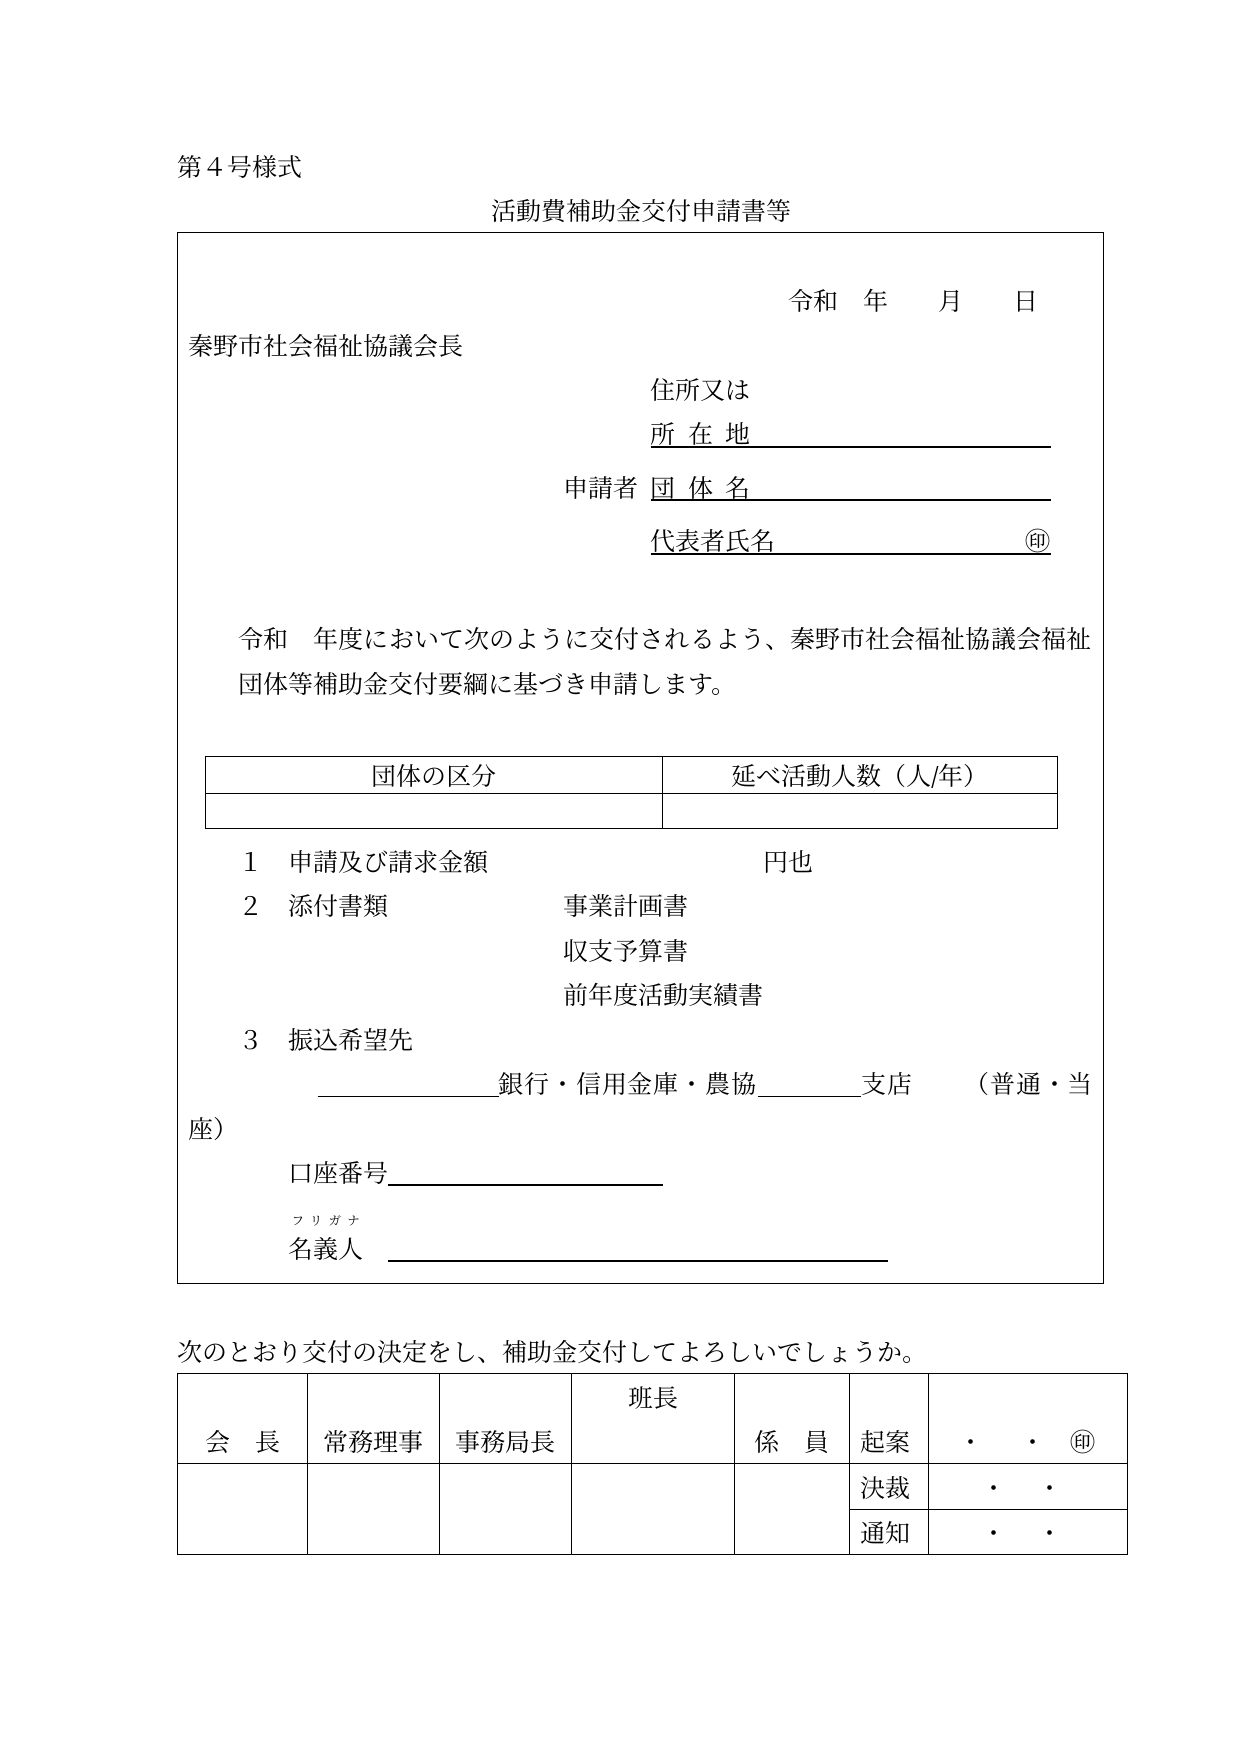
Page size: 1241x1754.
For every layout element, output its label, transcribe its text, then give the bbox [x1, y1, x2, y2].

table_cell 決裁 [850, 1464, 928, 1508]
table_cell [735, 1464, 849, 1554]
text 活動費補助金交付申請書等 [177, 187, 1104, 232]
table_header 起案 [850, 1374, 928, 1463]
table_header 令和 年 月 日 社会福祉協議会長 住所又は 所 在 地 申請者 団 体 名 代表者氏名 ㊞ 令和 年度において次のように交付されるよう、社会福祉協議会福祉団体等補助金交付要綱に基づき申請します。 １ 申請及び請求金額 円也 ２ 添付書類 事業計画書 収支予算書 前年度活動実績書 ３ 振込希望先 銀行・信用金庫・農協 支店 （普通・当座） 口座番号 [178, 233, 1103, 1283]
text 次のとおり交付の決定をし、補助金交付してよろしいでしょうか。 [177, 1328, 1104, 1373]
text 第４号様式 [177, 143, 1104, 187]
table_header 会 長 [178, 1374, 307, 1463]
table_cell [572, 1464, 734, 1554]
table_header 事務局長 [440, 1374, 571, 1463]
table_header 常務理事 [308, 1374, 439, 1463]
table_header 班長 [572, 1374, 734, 1463]
table_cell [178, 1464, 307, 1554]
table_cell [440, 1464, 571, 1554]
table_cell 通知 [850, 1510, 928, 1554]
table_cell ・ ・ [929, 1510, 1127, 1554]
table_cell [308, 1464, 439, 1554]
table_header ・ ・ ㊞ [929, 1374, 1127, 1463]
table_cell ・ ・ [929, 1464, 1127, 1508]
table_header 係 員 [735, 1374, 849, 1463]
